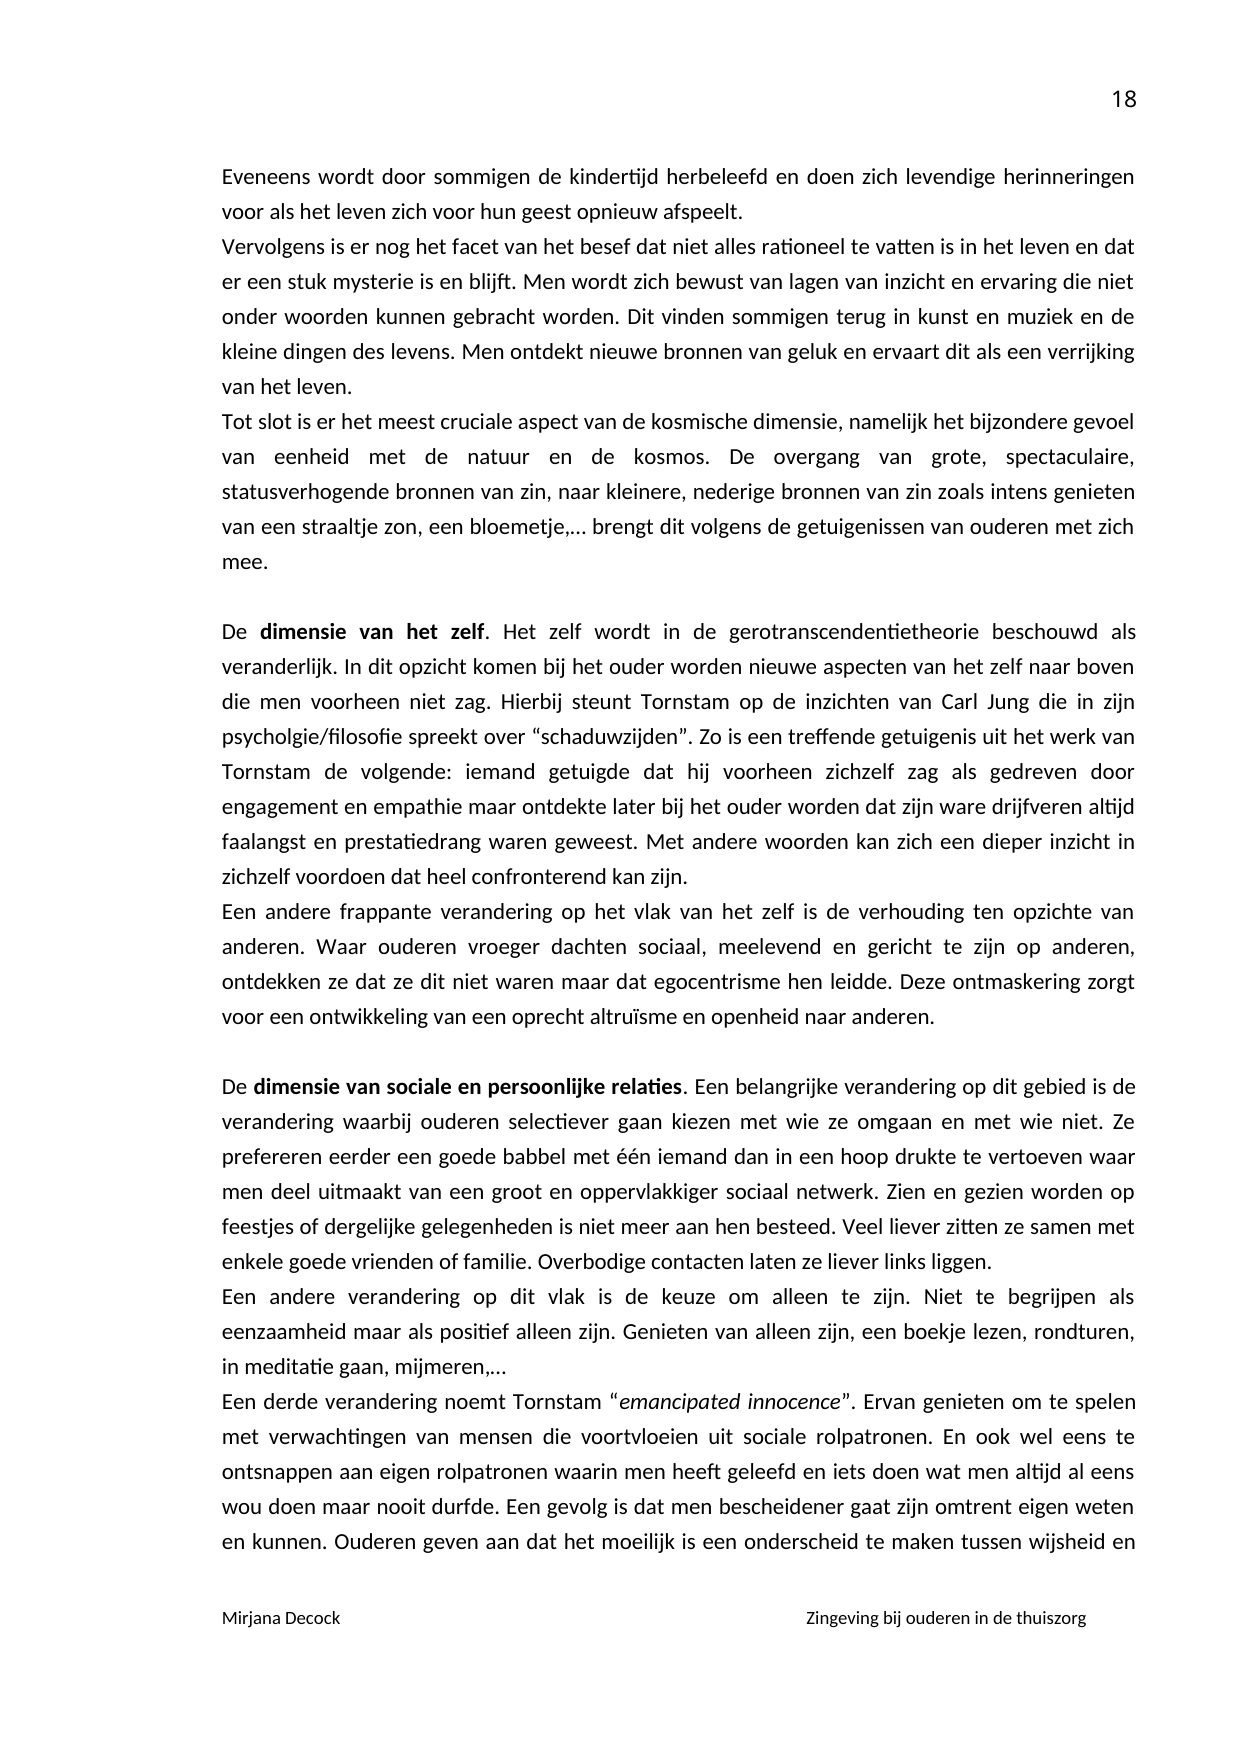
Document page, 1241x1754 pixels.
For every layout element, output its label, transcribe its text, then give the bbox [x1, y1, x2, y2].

text De dimensie van sociale en persoonlijke relaties. Een belangrijke verandering op dit gebied is de verandering waarbij ouderen selectiever gaan kiezen met wie ze omgaan en met wie niet. Ze prefereren eerder een goede babbel met één iemand dan in een hoop drukte te vertoeven waar men deel uitmaakt van een groot en oppervlakkiger sociaal netwerk. Zien en gezien worden op feestjes of dergelijke gelegenheden is niet meer aan hen besteed. Veel liever zitten ze samen met enkele goede vrienden of familie. Overbodige contacten laten ze liever links liggen. [222, 1072, 1137, 1276]
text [222, 162, 1137, 226]
text Een andere frappante verandering op het vlak van het zelf is de verhouding ten opzichte van anderen. Waar ouderen vroeger dachten sociaal, meelevend en gericht te zijn op anderen, ontdekken ze dat ze dit niet waren maar dat egocentrisme hen leidde. Deze ontmaskering zorgt voor een ontwikkeling van een oprecht altruïsme en openheid naar anderen. [222, 897, 1137, 1031]
text Een andere verandering op dit vlak is de keuze om alleen te zijn. Niet te begrijpen als eenzaamheid maar als positief alleen zijn. Genieten van alleen zijn, een boekje lezen, rondturen, in meditatie gaan, mijmeren,… [222, 1282, 1137, 1381]
text De dimensie van het zelf. Het zelf wordt in de gerotranscendentietheorie beschouwd als veranderlijk. In dit opzicht komen bij het ouder worden nieuwe aspecten van het zelf naar boven die men voorheen niet zag. Hierbij steunt Tornstam op de inzichten van Carl Jung die in zijn psycholgie/filosofie spreekt over “schaduwzijden”. Zo is een treffende getuigenis uit het werk van Tornstam de volgende: iemand getuigde dat hij voorheen zichzelf zag als gedreven door engagement en empathie maar ontdekte later bij het ouder worden dat zijn ware drijfveren altijd faalangst en prestatiedrang waren geweest. Met andere woorden kan zich een dieper inzicht in zichzelf voordoen dat heel confronterend kan zijn. [222, 617, 1137, 891]
text Vervolgens is er nog het facet van het besef dat niet alles rationeel te vatten is in het leven en dat er een stuk mysterie is en blijft. Men wordt zich bewust van lagen van inzicht en ervaring die niet onder woorden kunnen gebracht worden. Dit vinden sommigen terug in kunst en muziek en de kleine dingen des levens. Men ontdekt nieuwe bronnen van geluk en ervaart dit als een verrijking van het leven. [222, 232, 1137, 401]
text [222, 1387, 1137, 1556]
text Tot slot is er het meest cruciale aspect van de kosmische dimensie, namelijk het bijzondere gevoel van eenheid met de natuur en de kosmos. De overgang van grote, spectaculaire, statusverhogende bronnen van zin, naar kleinere, nederige bronnen van zin zoals intens genieten van een straaltje zon, een bloemetje,… brengt dit volgens de getuigenissen van ouderen met zich mee. [222, 407, 1137, 576]
